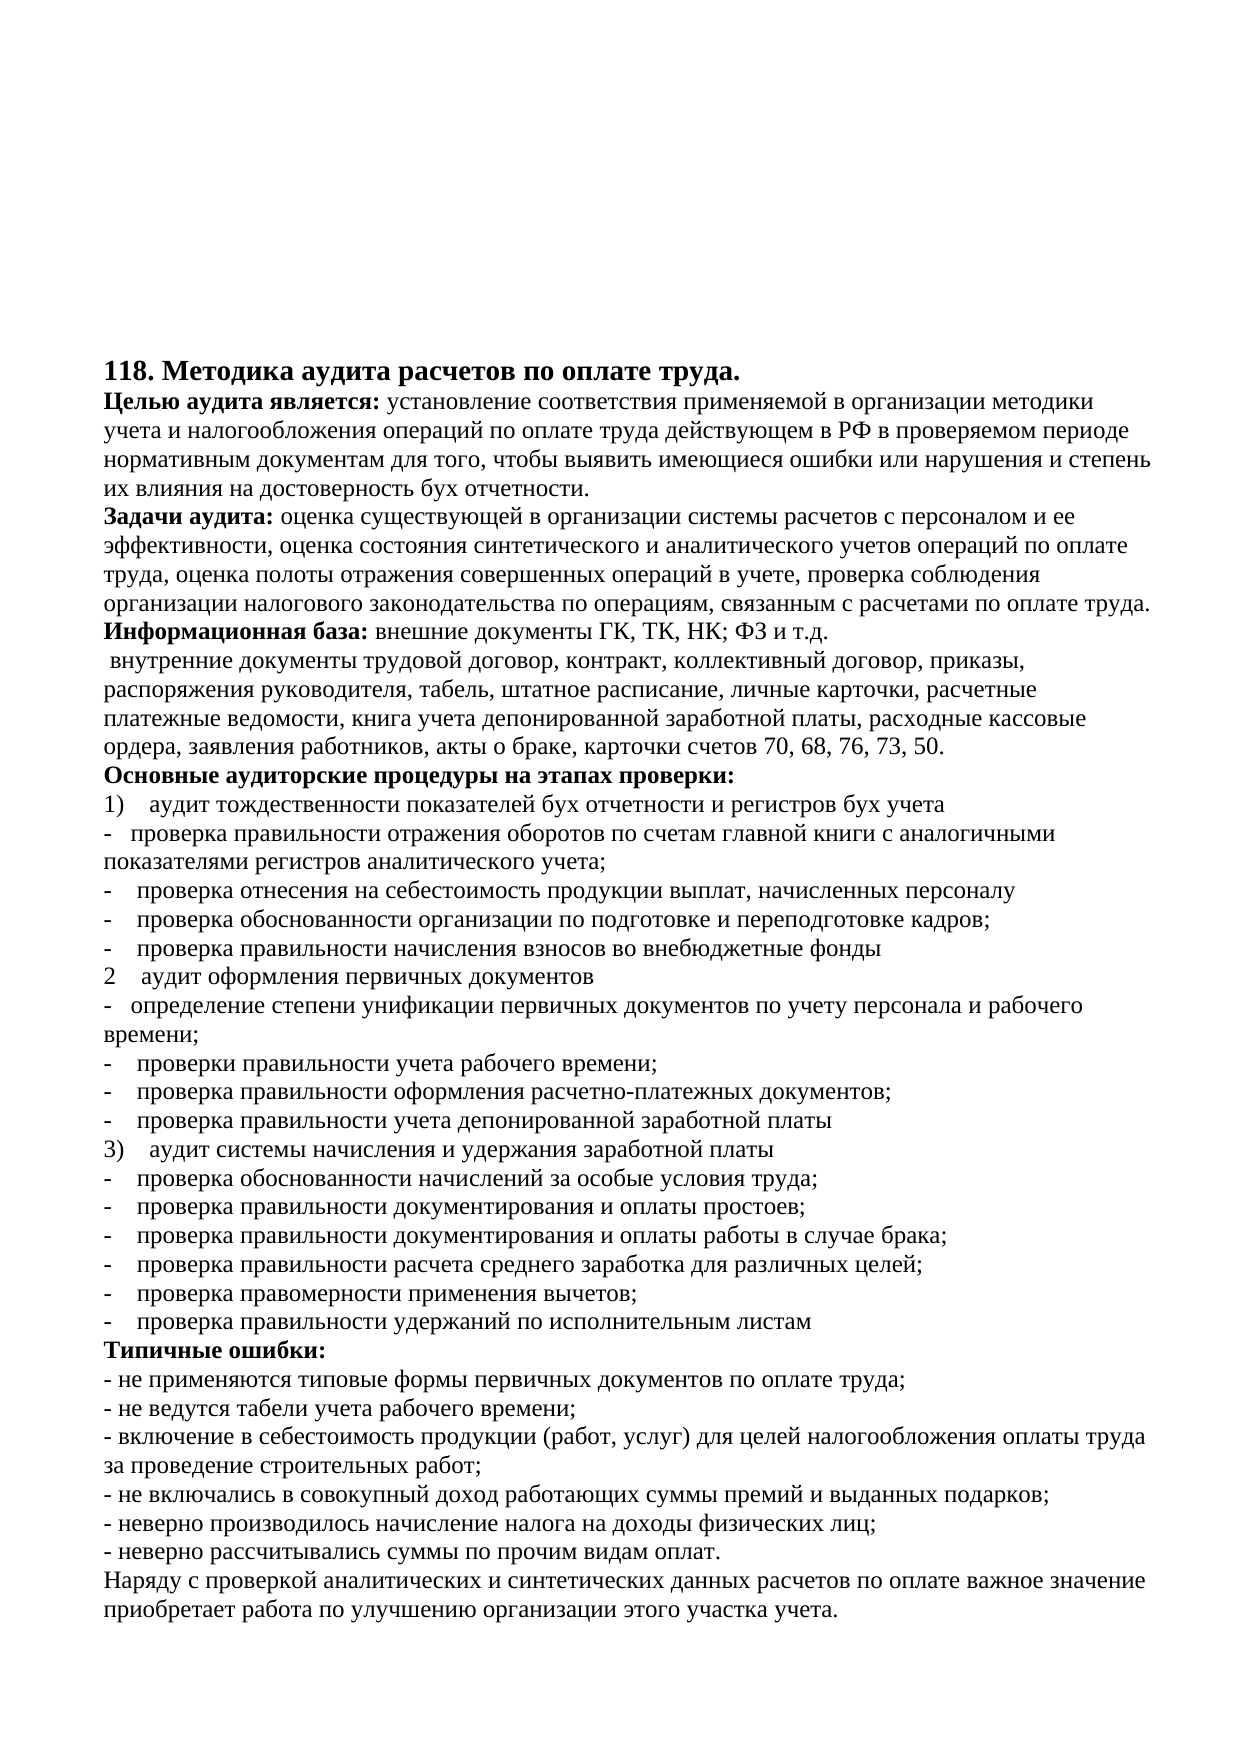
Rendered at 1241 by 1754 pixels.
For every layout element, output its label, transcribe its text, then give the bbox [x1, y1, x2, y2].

text 118. Методика аудита расчетов по оплате труда. [103, 353, 1152, 386]
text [103, 386, 1152, 1623]
